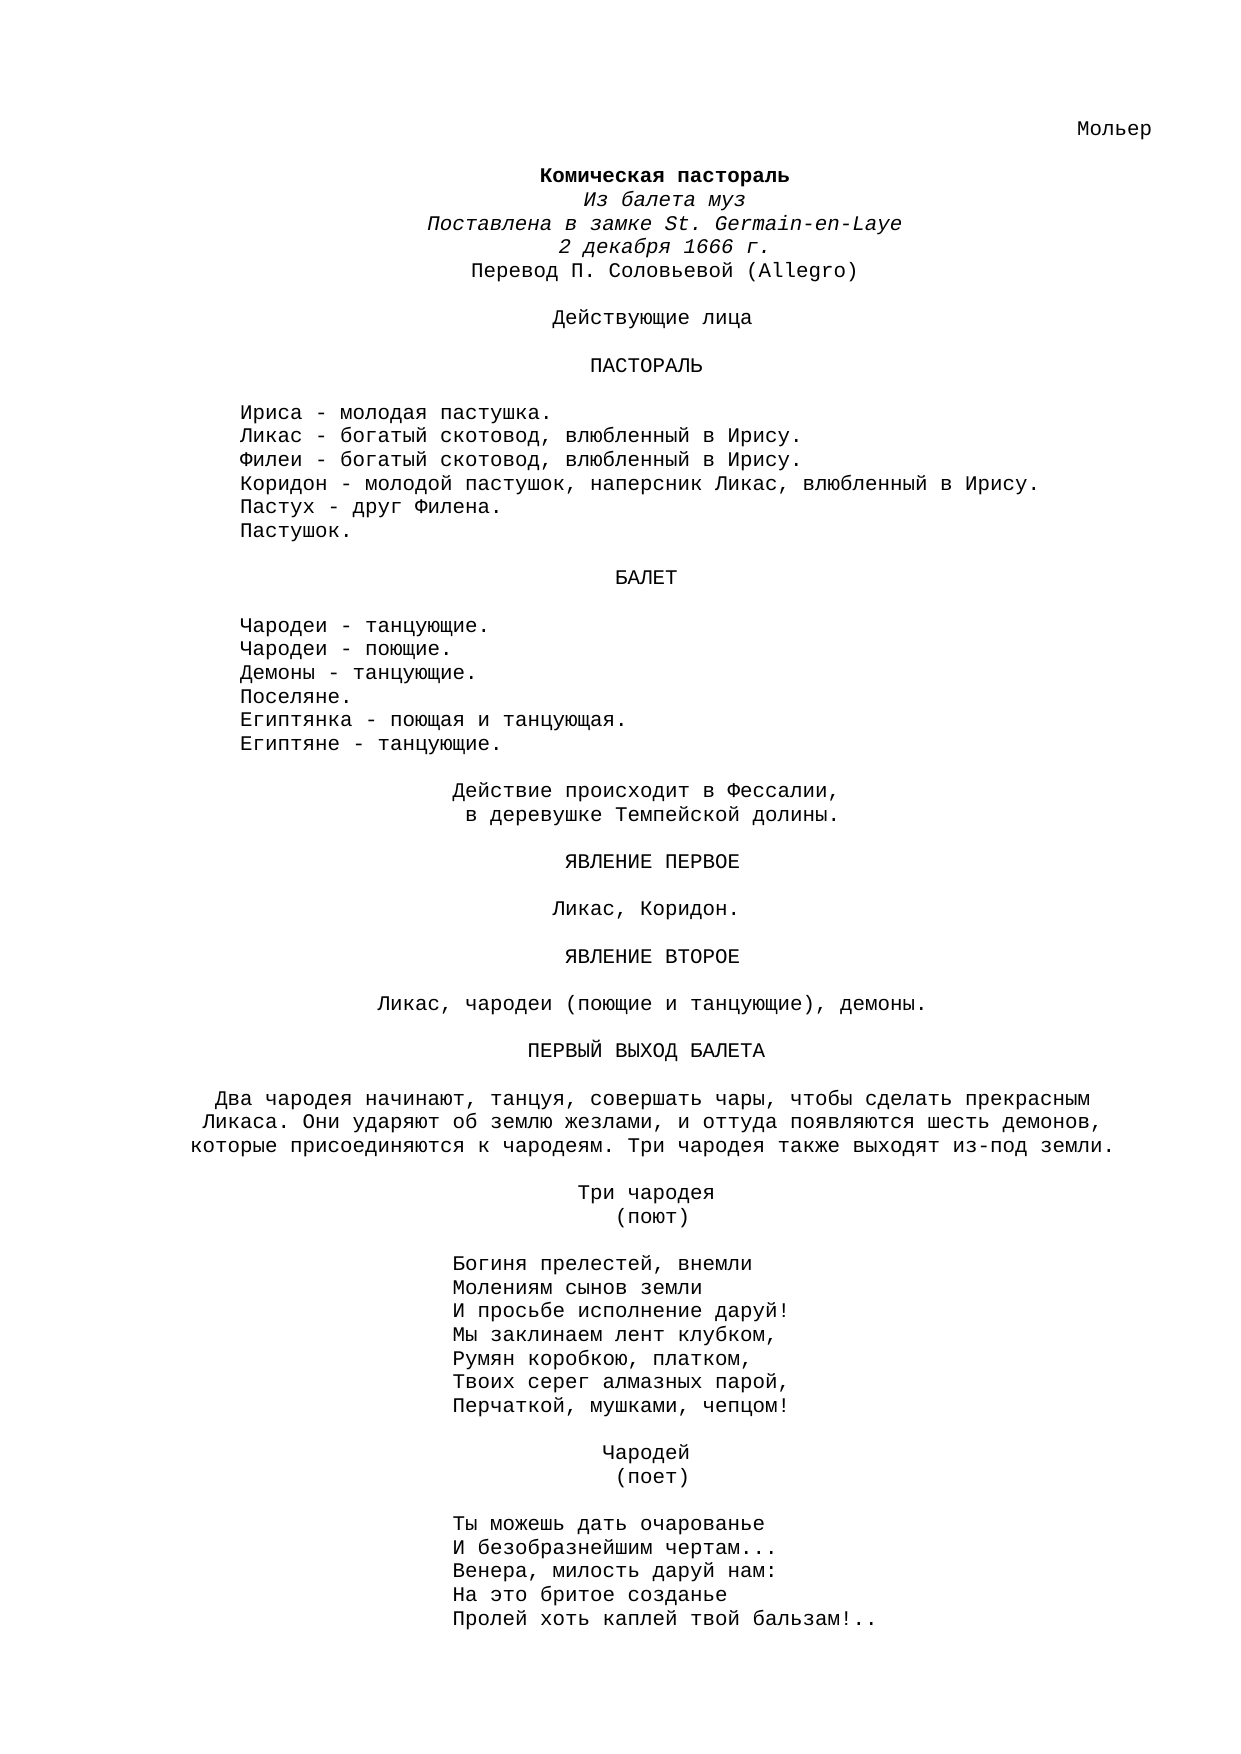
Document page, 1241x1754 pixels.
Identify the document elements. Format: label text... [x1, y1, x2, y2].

text Египтяне - танцующие. [177, 733, 1152, 757]
text ПЕРВЫЙ ВЫХОД БАЛЕТА [177, 1040, 1152, 1064]
text Комическая пастораль [177, 165, 1152, 189]
text Ликаса. Они ударяют об землю жезлами, и оттуда появляются шесть демонов, [177, 1111, 1152, 1135]
text Демоны - танцующие. [177, 662, 1152, 686]
text Румян коробкою, платком, [177, 1348, 1152, 1371]
text Мольер [177, 118, 1152, 142]
text Твоих серег алмазных парой, [177, 1371, 1152, 1395]
text Венера, милость даруй нам: [177, 1561, 1152, 1584]
text Египтянка - поющая и танцующая. [177, 709, 1152, 733]
text Пролей хоть каплей твой бальзам!.. [177, 1608, 1152, 1631]
text Перчаткой, мушками, чепцом! [177, 1395, 1152, 1419]
text (поет) [177, 1466, 1152, 1489]
text Чародей [177, 1442, 1152, 1466]
text Пастушок. [177, 520, 1152, 544]
text И безобразнейшим чертам... [177, 1537, 1152, 1561]
text в деревушке Темпейской долины. [177, 804, 1152, 827]
text Ликас - богатый скотовод, влюбленный в Ирису. [177, 426, 1152, 449]
text Чародеи - танцующие. [177, 615, 1152, 638]
text Действующие лица [177, 307, 1152, 331]
text ЯВЛЕНИЕ ПЕРВОЕ [177, 851, 1152, 875]
text На это бритое созданье [177, 1584, 1152, 1608]
text Чародеи - поющие. [177, 638, 1152, 662]
text 2 декабря 1666 г. [177, 236, 1152, 260]
text Три чародея [177, 1182, 1152, 1206]
text Молениям сынов земли [177, 1277, 1152, 1300]
text ЯВЛЕНИЕ ВТОРОЕ [177, 946, 1152, 969]
text Поселяне. [177, 686, 1152, 709]
text Перевод П. Соловьевой (Allegro) [177, 260, 1152, 284]
text которые присоединяются к чародеям. Три чародея также выходят из-под земли. [177, 1135, 1152, 1158]
text Мы заклинаем лент клубком, [177, 1324, 1152, 1348]
text И просьбе исполнение даруй! [177, 1300, 1152, 1324]
text БАЛЕТ [177, 567, 1152, 591]
text Коридон - молодой пастушок, наперсник Ликас, влюбленный в Ирису. [177, 473, 1152, 496]
text Пастух - друг Филена. [177, 496, 1152, 520]
text Филеи - богатый скотовод, влюбленный в Ирису. [177, 449, 1152, 473]
text (поют) [177, 1206, 1152, 1229]
text Действие происходит в Фессалии, [177, 780, 1152, 804]
text Поставлена в замке St. Germain-en-Laye [177, 213, 1152, 236]
text ПАСТОРАЛЬ [177, 354, 1152, 378]
text Богиня прелестей, внемли [177, 1253, 1152, 1277]
text Ликас, чародеи (поющие и танцующие), демоны. [177, 993, 1152, 1017]
text Из балета муз [177, 189, 1152, 213]
text Два чародея начинают, танцуя, совершать чары, чтобы сделать прекрасным [177, 1088, 1152, 1111]
text Ликас, Коридон. [177, 898, 1152, 922]
text Ты можешь дать очарованье [177, 1513, 1152, 1537]
text Ириса - молодая пастушка. [177, 402, 1152, 426]
